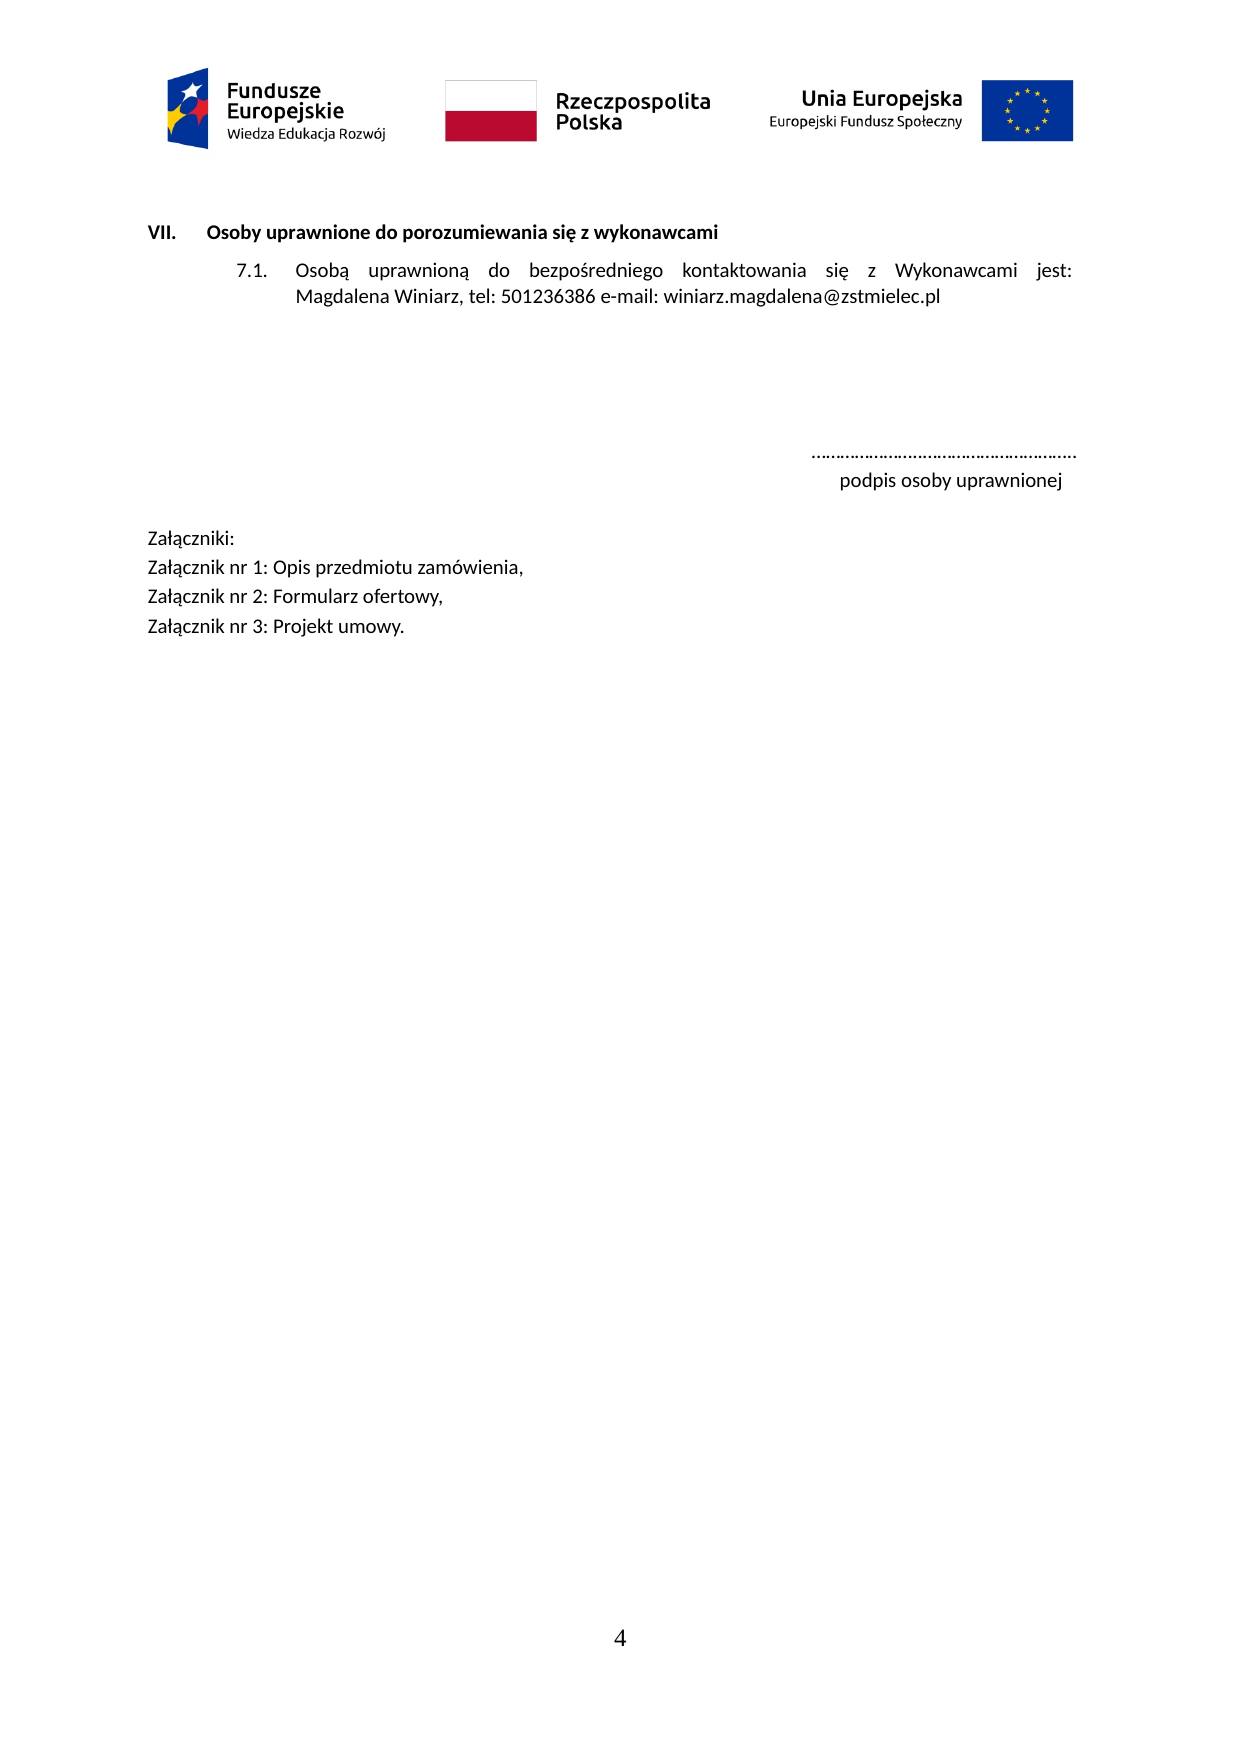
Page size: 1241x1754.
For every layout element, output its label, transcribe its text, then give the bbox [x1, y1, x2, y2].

picture [147, 47, 1093, 169]
text Załącznik nr 2: Formularz ofertowy, [148, 584, 1093, 609]
text Załącznik nr 3: Projekt umowy. [148, 613, 1093, 638]
text Załączniki: [148, 525, 1093, 551]
list Osobą uprawnioną do bezpośredniego kontaktowania się z Wykonawcami jest: Magdalena Winiarz, tel: 501236386 e-mail: winiarz.magdalena@zstmielec.pl [236, 257, 1093, 308]
text …………………..………………………….. [148, 438, 1093, 463]
text podpis osoby uprawnionej [148, 467, 1093, 492]
text Załącznik nr 1: Opis przedmiotu zamówienia, [148, 554, 1093, 580]
list VII. Osoby uprawnione do porozumiewania się z wykonawcami [148, 219, 1093, 245]
